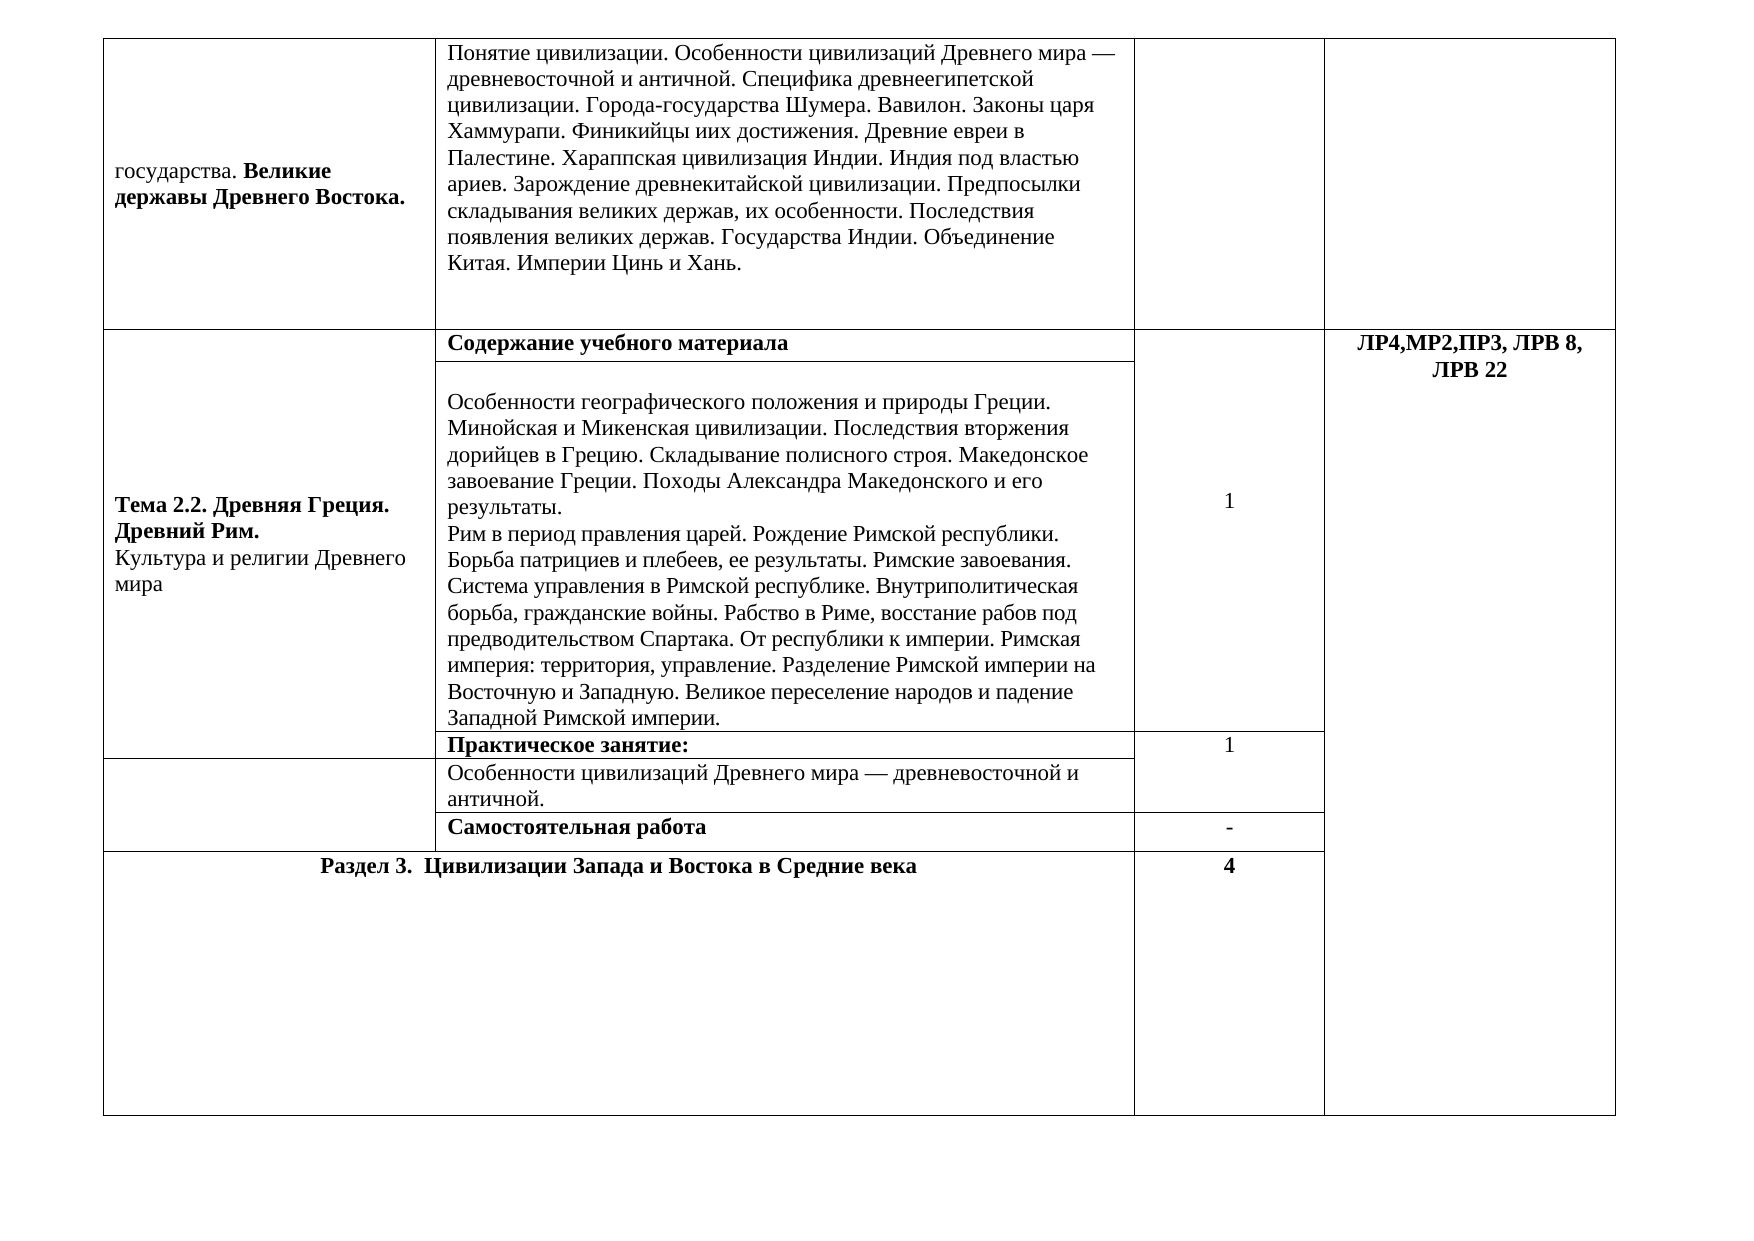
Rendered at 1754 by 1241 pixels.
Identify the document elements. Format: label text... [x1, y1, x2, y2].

table_cell [1135, 39, 1324, 328]
table_cell Самостоятельная работа [436, 813, 1134, 851]
table_cell [104, 759, 435, 851]
table_cell 4 [1135, 852, 1324, 1115]
table_cell Содержание учебного материала [436, 330, 1134, 361]
table_cell ЛР4,МР2,ПР3, ЛРВ 8, ЛРВ 22 [1325, 330, 1615, 1115]
table_cell Особенности географического положения и природы Греции. Минойская и Микенская цивилизации. Последствия вторжения дорийцев в Грецию. Складывание полисного строя. Македонское завоевание Греции. Походы Александра Македонского и его результаты. Рим в период правления царей. Рождение Римской республики. Борьба патрициев и плебеев, ее результаты. Римские завоевания. Система управления в Римской республике. Внутриполитическая борьба, гражданские войны. Рабство в Риме, восстание рабов под предводительством Спартака. От республики к империи. Римская империя: территория, управление. Разделение Римской империи на Восточную и Западную. Великое переселение народов и падение Западной Римской империи. [436, 362, 1134, 731]
table_cell 1 [1135, 732, 1324, 812]
table_cell [1325, 39, 1615, 328]
table_cell 1 [1135, 330, 1324, 731]
table_cell Понятие цивилизации. Особенности цивилизаций Древнего мира — древневосточной и античной. Специфика древнеегипетской цивилизации. Города-государства Шумера. Вавилон. Законы царя Хаммурапи. Финикийцы иих достижения. Древние евреи в Палестине. Хараппская цивилизация Индии. Индия под властью ариев. Зарождение древнекитайской цивилизации. Предпосылки складывания великих держав, их особенности. Последствия появления великих держав. Государства Индии. Объединение Китая. Империи Цинь и Хань. [436, 39, 1134, 328]
table_cell Тема 2.2. Древняя Греция. Древний Рим. Культура и религии Древнего мира [104, 330, 435, 758]
table_cell Практическое занятие: [436, 732, 1134, 758]
table_cell государства. Великие державы Древнего Востока. [104, 39, 435, 328]
table_cell Особенности цивилизаций Древнего мира — древневосточной и античной. [436, 759, 1134, 812]
table_cell Раздел 3. Цивилизации Запада и Востока в Средние века [104, 852, 1134, 1115]
table_cell - [1135, 813, 1324, 851]
